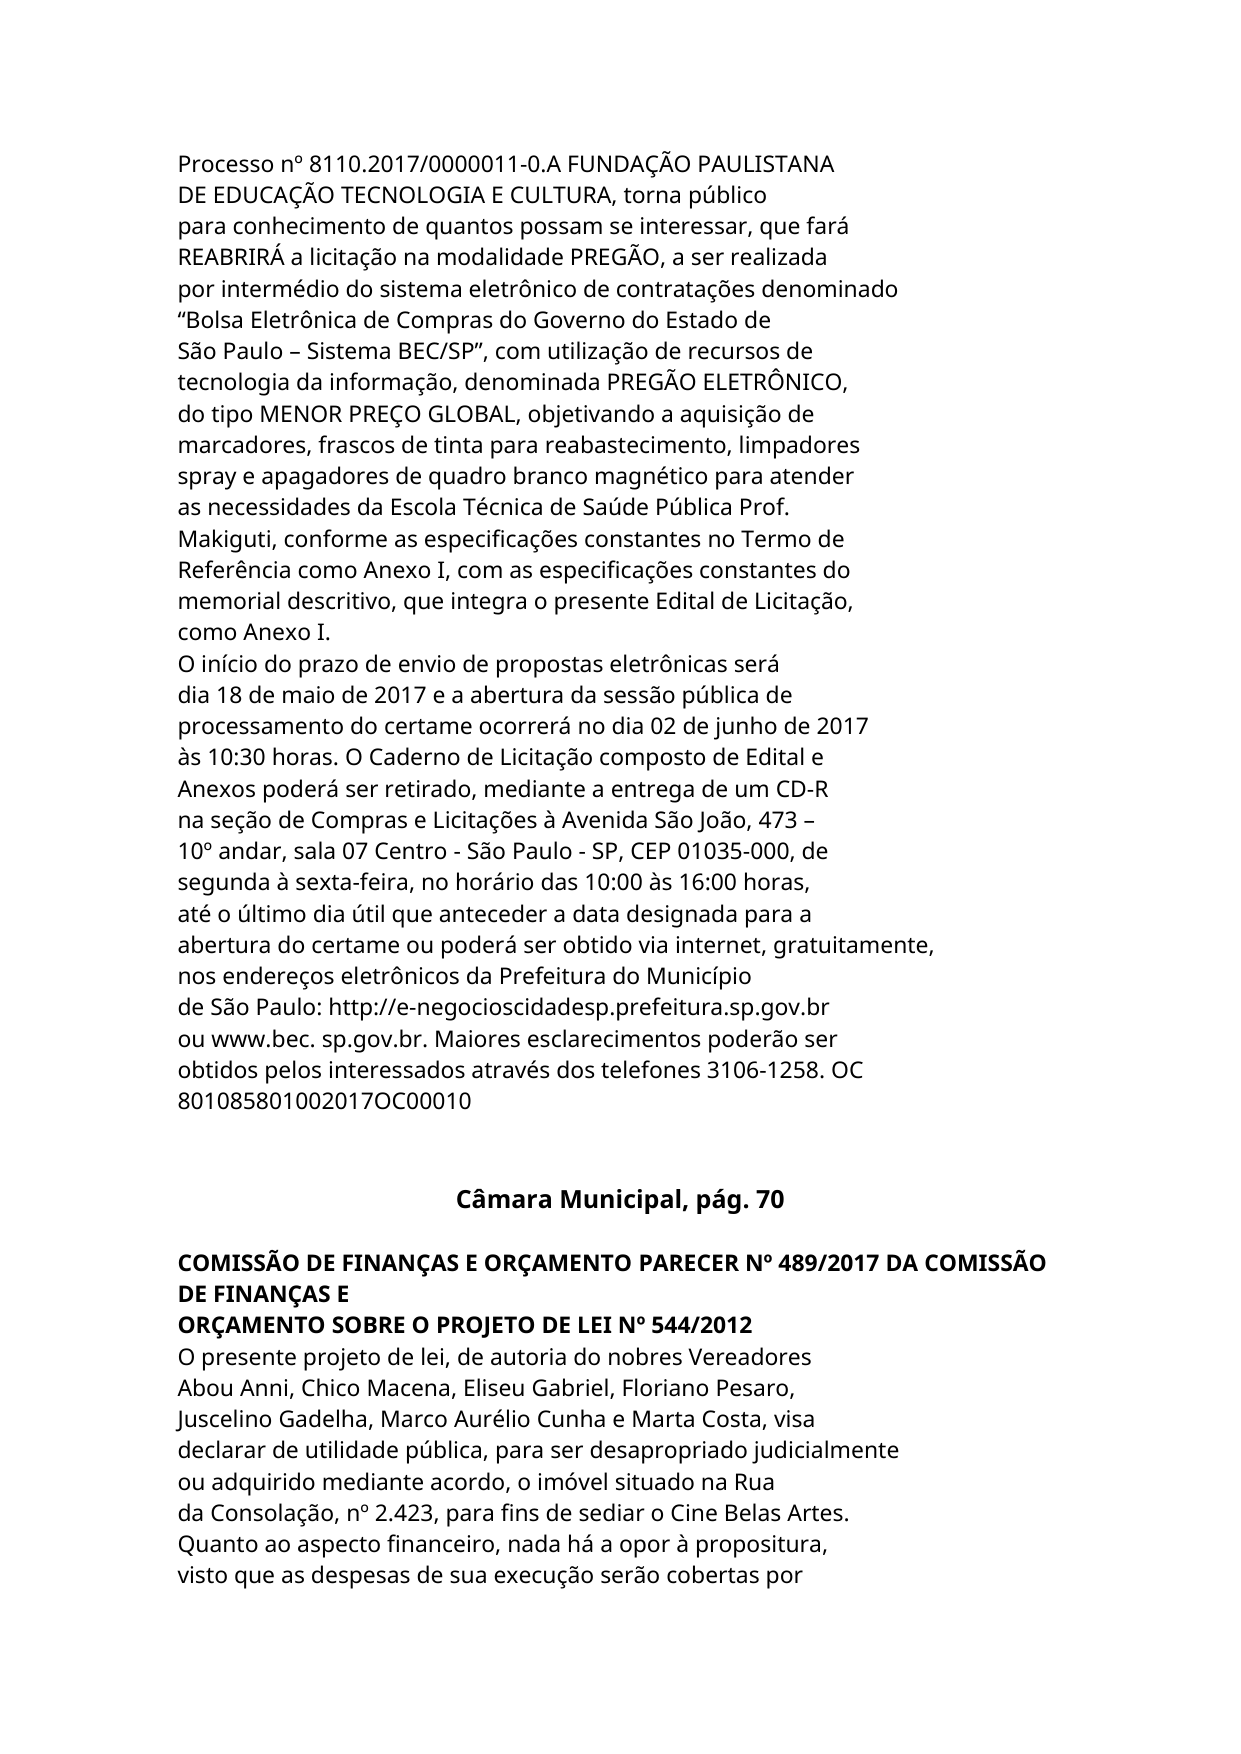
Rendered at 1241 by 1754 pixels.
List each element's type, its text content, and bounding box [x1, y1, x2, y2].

text como Anexo I. [177, 616, 1063, 648]
text ou www.bec. sp.gov.br. Maiores esclarecimentos poderão ser [177, 1023, 1063, 1054]
text ou adquirido mediante acordo, o imóvel situado na Rua [177, 1466, 1063, 1497]
text processamento do certame ocorrerá no dia 02 de junho de 2017 [177, 710, 1063, 741]
text nos endereços eletrônicos da Prefeitura do Município [177, 960, 1063, 991]
text até o último dia útil que anteceder a data designada para a [177, 898, 1063, 929]
text obtidos pelos interessados através dos telefones 3106-1258. OC [177, 1054, 1063, 1085]
text “Bolsa Eletrônica de Compras do Governo do Estado de [177, 304, 1063, 335]
text O presente projeto de lei, de autoria do nobres Vereadores [177, 1341, 1063, 1372]
text tecnologia da informação, denominada PREGÃO ELETRÔNICO, [177, 366, 1063, 398]
text O início do prazo de envio de propostas eletrônicas será [177, 648, 1063, 679]
text COMISSÃO DE FINANÇAS E ORÇAMENTO PARECER Nº 489/2017 DA COMISSÃO DE FINANÇAS E [177, 1247, 1063, 1309]
text Quanto ao aspecto financeiro, nada há a opor à propositura, [177, 1528, 1063, 1559]
text Anexos poderá ser retirado, mediante a entrega de um CD-R [177, 773, 1063, 804]
text memorial descritivo, que integra o presente Edital de Licitação, [177, 585, 1063, 616]
text São Paulo – Sistema BEC/SP”, com utilização de recursos de [177, 335, 1063, 366]
text Processo nº 8110.2017/0000011-0.A FUNDAÇÃO PAULISTANA [177, 148, 1063, 179]
text as necessidades da Escola Técnica de Saúde Pública Prof. [177, 491, 1063, 523]
text para conhecimento de quantos possam se interessar, que fará [177, 210, 1063, 241]
text por intermédio do sistema eletrônico de contratações denominado [177, 273, 1063, 304]
text do tipo MENOR PREÇO GLOBAL, objetivando a aquisição de [177, 398, 1063, 429]
text 10º andar, sala 07 Centro - São Paulo - SP, CEP 01035-000, de [177, 835, 1063, 866]
text marcadores, frascos de tinta para reabastecimento, limpadores [177, 429, 1063, 460]
text Referência como Anexo I, com as especificações constantes do [177, 554, 1063, 585]
text ORÇAMENTO SOBRE O PROJETO DE LEI Nº 544/2012 [177, 1309, 1063, 1341]
text visto que as despesas de sua execução serão cobertas por [177, 1559, 1063, 1591]
text da Consolação, nº 2.423, para fins de sediar o Cine Belas Artes. [177, 1497, 1063, 1528]
text de São Paulo: http://e-negocioscidadesp.prefeitura.sp.gov.br [177, 991, 1063, 1023]
text spray e apagadores de quadro branco magnético para atender [177, 460, 1063, 491]
text Juscelino Gadelha, Marco Aurélio Cunha e Marta Costa, visa [177, 1403, 1063, 1434]
text Makiguti, conforme as especificações constantes no Termo de [177, 523, 1063, 554]
text às 10:30 horas. O Caderno de Licitação composto de Edital e [177, 741, 1063, 773]
text REABRIRÁ a licitação na modalidade PREGÃO, a ser realizada [177, 241, 1063, 273]
text na seção de Compras e Licitações à Avenida São João, 473 – [177, 804, 1063, 835]
text declarar de utilidade pública, para ser desapropriado judicialmente [177, 1434, 1063, 1466]
text segunda à sexta-feira, no horário das 10:00 às 16:00 horas, [177, 866, 1063, 898]
text 801085801002017OC00010 [177, 1085, 1063, 1116]
text Câmara Municipal, pág. 70 [177, 1182, 1063, 1216]
text abertura do certame ou poderá ser obtido via internet, gratuitamente, [177, 929, 1063, 960]
text dia 18 de maio de 2017 e a abertura da sessão pública de [177, 679, 1063, 710]
text Abou Anni, Chico Macena, Eliseu Gabriel, Floriano Pesaro, [177, 1372, 1063, 1403]
text DE EDUCAÇÃO TECNOLOGIA E CULTURA, torna público [177, 179, 1063, 210]
